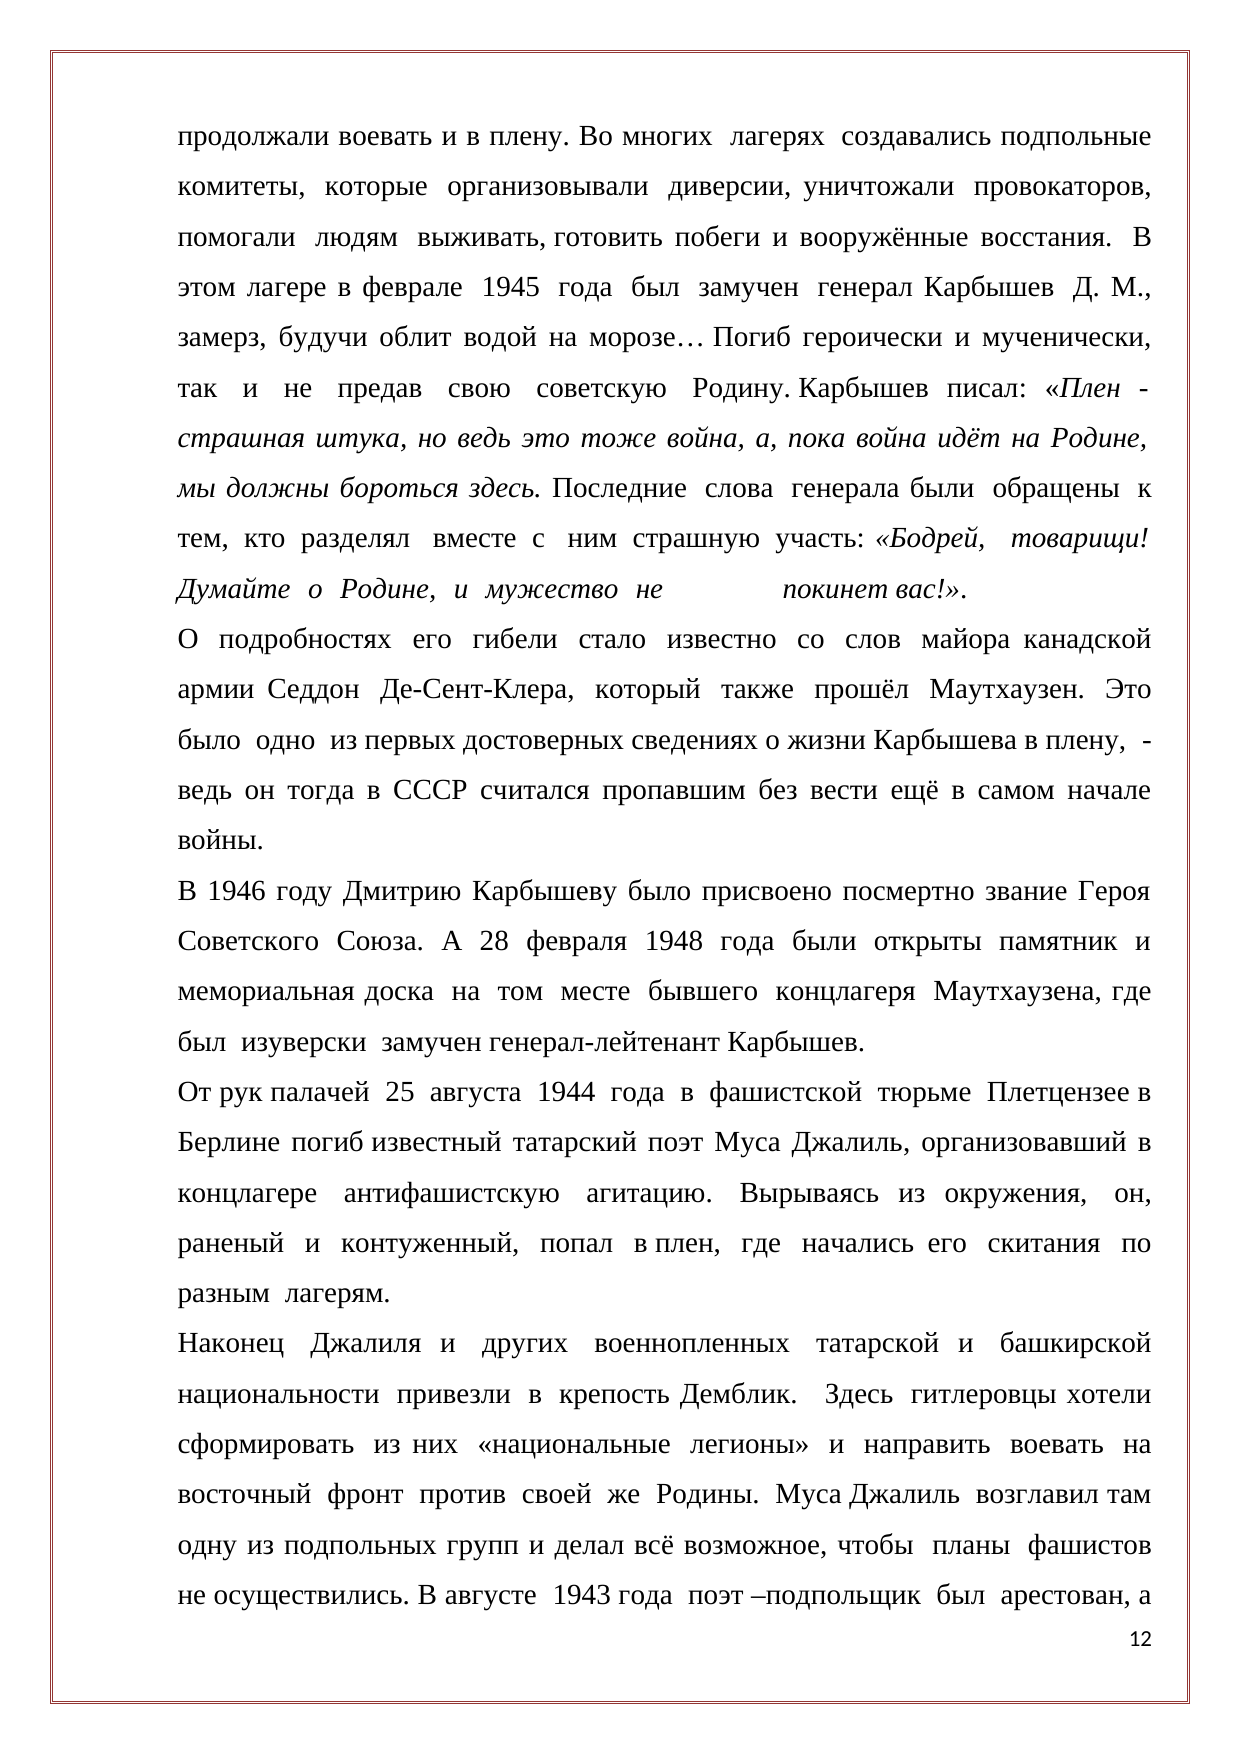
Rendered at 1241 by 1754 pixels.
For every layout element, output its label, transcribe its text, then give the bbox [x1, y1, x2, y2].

text От рук палачей 25 августа 1944 года в фашистской тюрьме Плетцензее в Берлине погиб известный татарский поэт Муса Джалиль, организовавший в концлагере антифашистскую агитацию. Вырываясь из окружения, он, раненый и контуженный, попал в плен, где начались его скитания по разным лагерям. [177, 1074, 1152, 1309]
text О подробностях его гибели стало известно со слов майора канадской армии Седдон Де-Сент-Клера, который также прошёл Маутхаузен. Это было одно из первых достоверных сведениях о жизни Карбышева в плену, - ведь он тогда в СССР считался пропавшим без вести ещё в самом начале войны. [177, 621, 1152, 856]
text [177, 1326, 1152, 1611]
text В 1946 году Дмитрию Карбышеву было присвоено посмертно звание Героя Советского Союза. А 28 февраля 1948 года были открыты памятник и мемориальная доска на том месте бывшего концлагеря Маутхаузена, где был изуверски замучен генерал-лейтенант Карбышев. [177, 873, 1152, 1057]
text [177, 118, 1152, 604]
